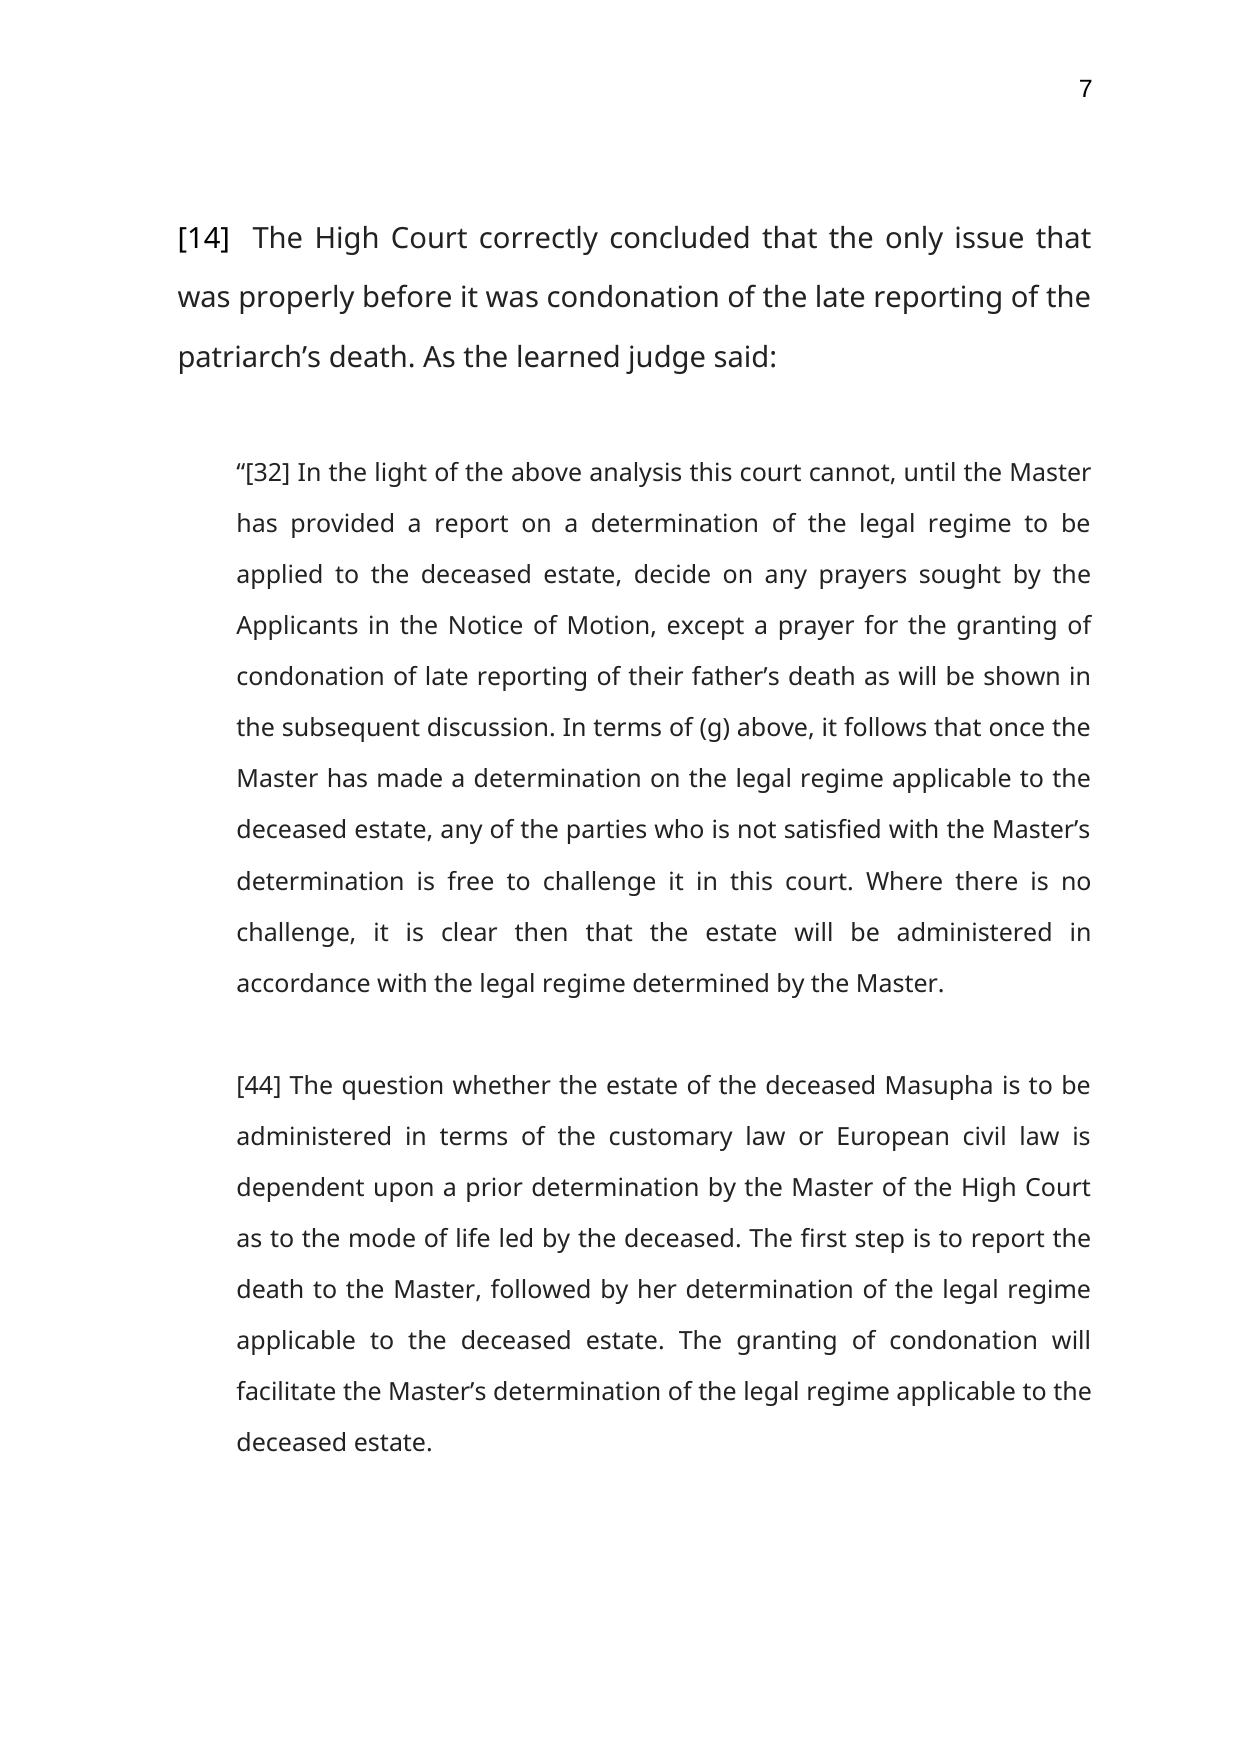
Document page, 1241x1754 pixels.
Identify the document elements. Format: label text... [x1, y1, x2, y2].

list “[32] In the light of the above analysis this court cannot, until the Master has provided a report on a determination of the legal regime to be applied to the deceased estate, decide on any prayers sought by the Applicants in the Notice of Motion, except a prayer for the granting of condonation of late reporting of their father’s death as will be shown in the subsequent discussion. In terms of (g) above, it follows that once the Master has made a determination on the legal regime applicable to the deceased estate, any of the parties who is not satisfied with the Master’s determination is free to challenge it in this court. Where there is no challenge, it is clear then that the estate will be administered in accordance with the legal regime determined by the Master. [236, 455, 1092, 999]
list [44] The question whether the estate of the deceased Masupha is to be administered in terms of the customary law or European civil law is dependent upon a prior determination by the Master of the High Court as to the mode of life led by the deceased. The first step is to report the death to the Master, followed by her determination of the legal regime applicable to the deceased estate. The granting of condonation will facilitate the Master’s determination of the legal regime applicable to the deceased estate. [236, 1067, 1092, 1459]
list The High Court correctly concluded that the only issue that was properly before it was condonation of the late reporting of the patriarch’s death. As the learned judge said: [177, 217, 1092, 376]
